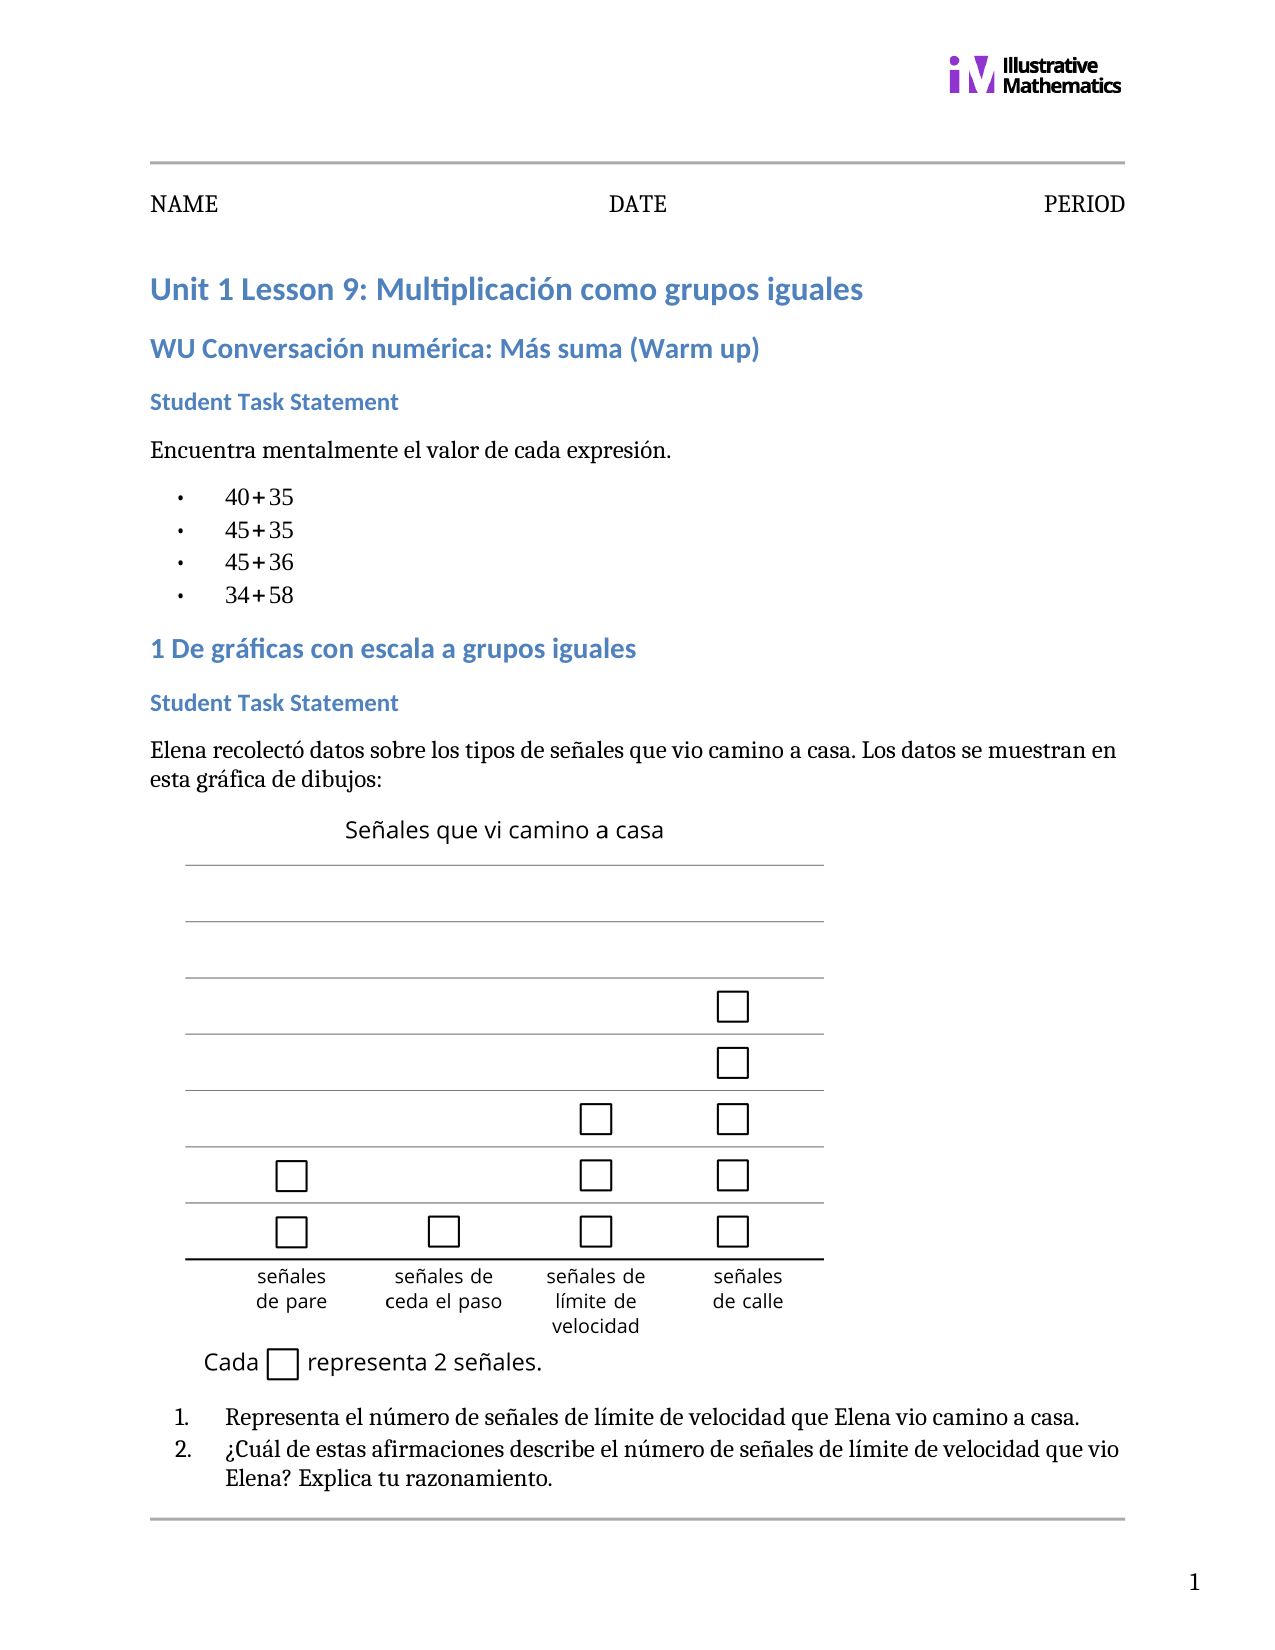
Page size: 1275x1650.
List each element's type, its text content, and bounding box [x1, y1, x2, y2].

list Representa el número de señales de límite de velocidad que Elena vio camino a casa. [175, 1403, 1125, 1431]
subtitle WU Conversación numérica: Más suma (Warm up) [150, 330, 1125, 366]
subtitle Student Task Statement [150, 687, 1125, 717]
picture [949, 55, 1121, 93]
subtitle 1 De gráficas con escala a grupos iguales [150, 630, 1125, 666]
list ¿Cuál de estas afirmaciones describe el número de señales de límite de velocidad que vio Elena? Explica tu razonamiento. [175, 1435, 1125, 1493]
text Elena recolectó datos sobre los tipos de señales que vio camino a casa. Los datos se muestran en esta gráfica de dibujos: [150, 736, 1125, 793]
text Encuentra mentalmente el valor de cada expresión. [150, 436, 1125, 464]
subtitle Unit 1 Lesson 9: Multiplicación como grupos iguales [150, 268, 1125, 309]
picture [168, 812, 825, 1384]
subtitle Student Task Statement [150, 386, 1125, 417]
